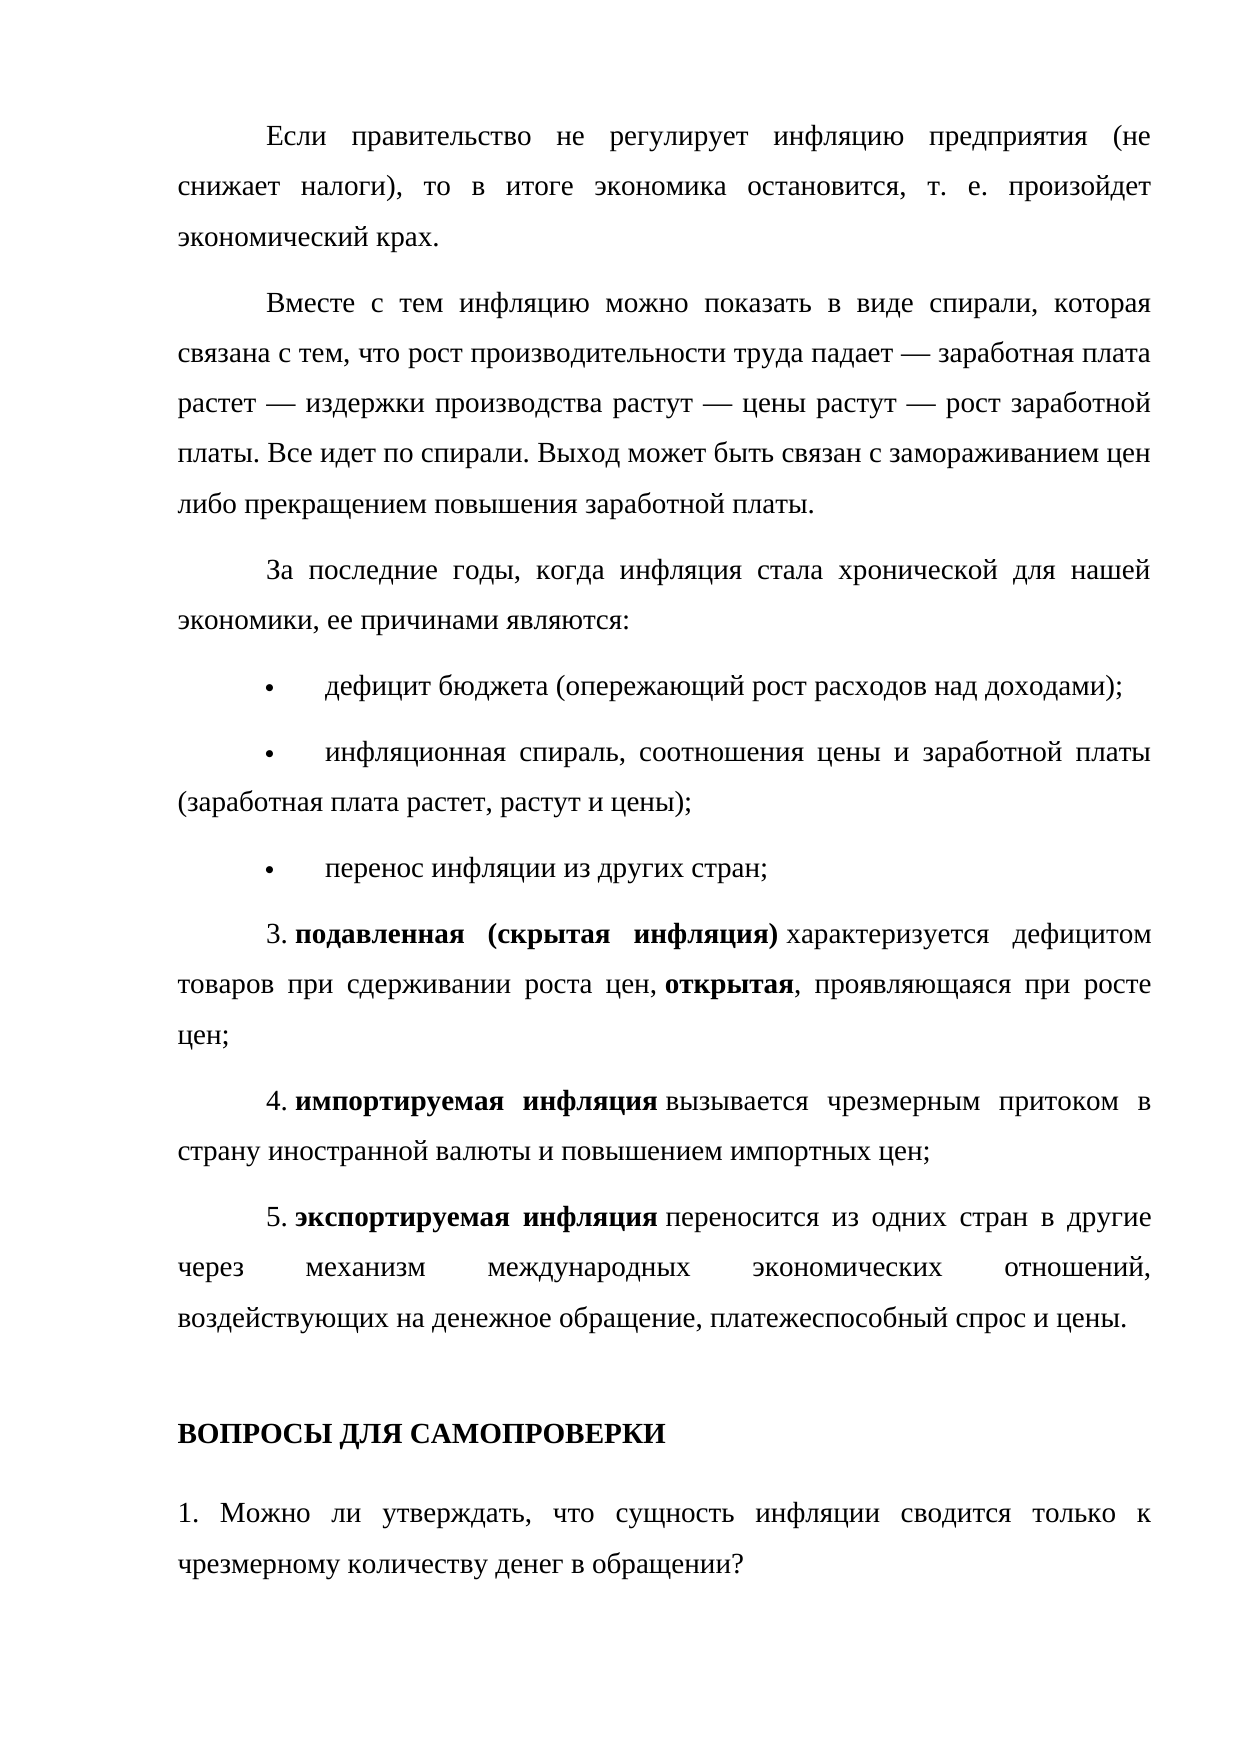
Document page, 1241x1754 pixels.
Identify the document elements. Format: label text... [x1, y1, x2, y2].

text 1. Можно ли утверждать, что сущность инфляции сводится только к чрезмерному количеству денег в обращении? [177, 1495, 1152, 1579]
text ВОПРОСЫ ДЛЯ САМОПРОВЕРКИ [177, 1416, 1152, 1449]
list перенос инфляции из других стран; [177, 850, 1152, 884]
text 3. подавленная (скрытая инфляция) характеризуется дефицитом товаров при сдерживании роста цен, открытая, проявляющаяся при росте цен; [177, 916, 1152, 1050]
list инфляционная спираль, соотношения цены и заработной платы (заработная плата растет, растут и цены); [177, 734, 1152, 818]
text Вместе с тем инфляцию можно показать в виде спирали, которая связана с тем, что рост производительности труда падает — заработная плата растет — издержки производства растут — цены растут — рост заработной платы. Все идет по спирали. Выход может быть связан с замораживанием цен либо прекращением повышения заработной платы. [177, 285, 1152, 519]
text За последние годы, когда инфляция стала хронической для нашей экономики, ее причинами являются: [177, 552, 1152, 636]
text Если правительство не регулирует инфляцию предприятия (не снижает налоги), то в итоге экономика остановится, т. е. произойдет экономический крах. [177, 118, 1152, 252]
list дефицит бюджета (опережающий рост расходов над доходами); [177, 668, 1152, 702]
text 5. экспортируемая инфляция переносится из одних стран в другие через механизм международных экономических отношений, воздействующих на денежное обращение, платежеспособный спрос и цены. [177, 1199, 1152, 1333]
text 4. импортируемая инфляция вызывается чрезмерным притоком в страну иностранной валюты и повышением импортных цен; [177, 1083, 1152, 1167]
